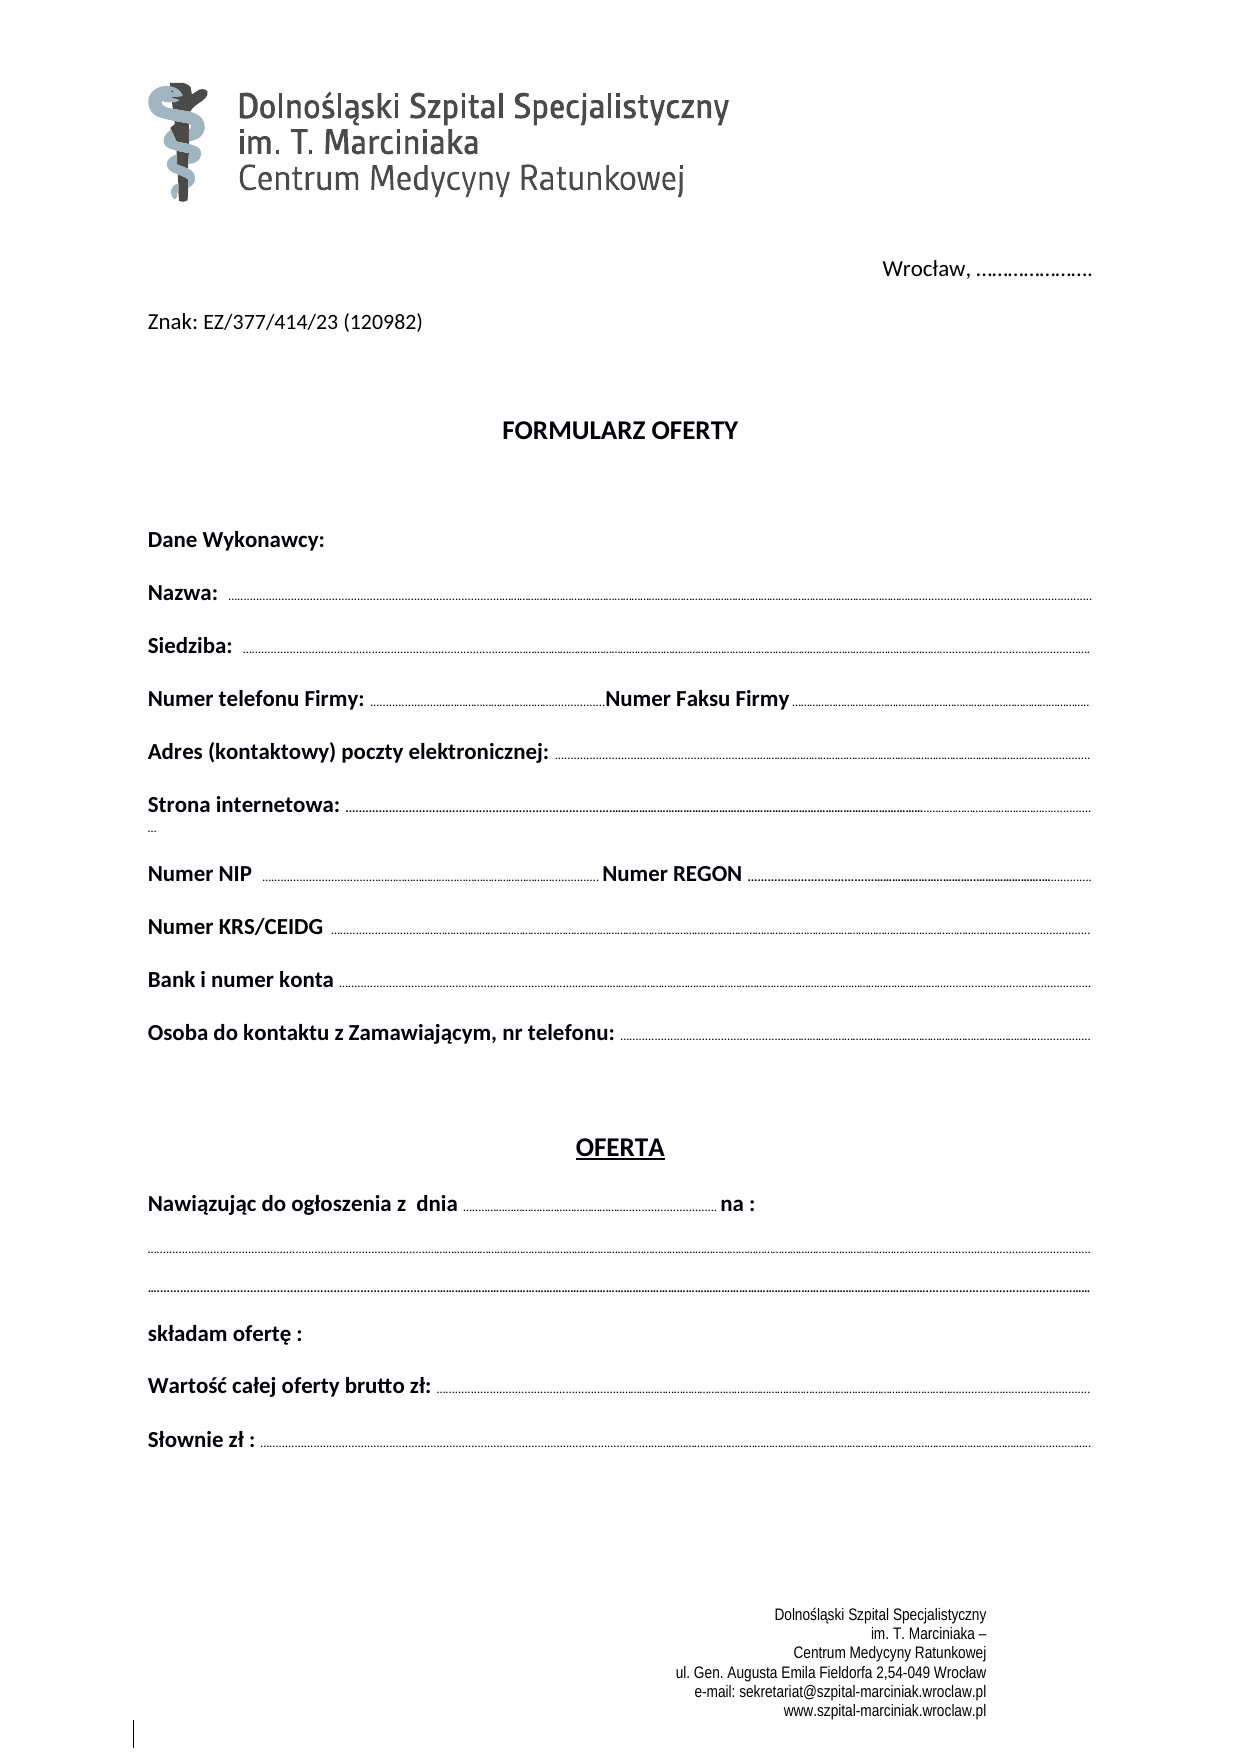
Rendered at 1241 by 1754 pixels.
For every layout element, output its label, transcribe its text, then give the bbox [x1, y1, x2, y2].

text OFERTA [148, 1130, 1093, 1163]
text Numer telefonu Firmy: ......................………………………………….................Numer Faksu Firmy …………………………………..…………………………………………………….. [148, 684, 1093, 712]
text Znak: EZ/377/414/23 (120982) [148, 307, 1093, 336]
text Numer KRS/CEIDG ….........................…………………………………………………………………………………………………………………………………………………….……………………………….......................... [148, 912, 1093, 940]
text Bank i numer konta …........................................................................………………………………………………………………………………………………………………….............................................. [148, 965, 1093, 993]
text Wartość całej oferty brutto zł: …........................................................………………………………………………………………………………………………………..............…......................... [148, 1372, 1093, 1400]
text Wrocław, …………………. [148, 254, 1093, 282]
text Numer NIP …..................................……………………...……………………………............... Numer REGON ......................................…………………..………..………………….…............. [148, 859, 1093, 887]
text Adres (kontaktowy) poczty elektronicznej: .................................................................…………………………………………….……………………………………................... [148, 737, 1093, 765]
text Nazwa: …....................................................................................…………………………………………………………………………………………………………………………………..................................................... [148, 578, 1093, 606]
text składam ofertę : [148, 1319, 1093, 1347]
text Siedziba: …....................................................................................…………………………………………………………………………………………………………………………………............................................…. [148, 631, 1093, 659]
text Osoba do kontaktu z Zamawiającym, nr telefonu: ….................................................…………………………………………………………………………….................. [148, 1018, 1093, 1046]
text Strona internetowa: ................................................................................……………………………………………………………………………………………..…………………………………….............… [148, 790, 1093, 836]
text FORMULARZ OFERTY [148, 413, 1093, 447]
text …......................................................................................……………………………………………………………………………………………………………………………………………………......................................................... [148, 1242, 1093, 1257]
text Nawiązując do ogłoszenia z dnia ….....…………………………………………............................. na : [148, 1189, 1093, 1217]
text …....................................................................................…………………………………………………………………………………………………………………………………………………............................................…… [148, 1280, 1093, 1296]
text Dane Wykonawcy: [148, 525, 1093, 553]
text Słownie zł : ….........................................................................................................................……………………………………………………………………………………………………………………….........…….. [148, 1425, 1093, 1453]
